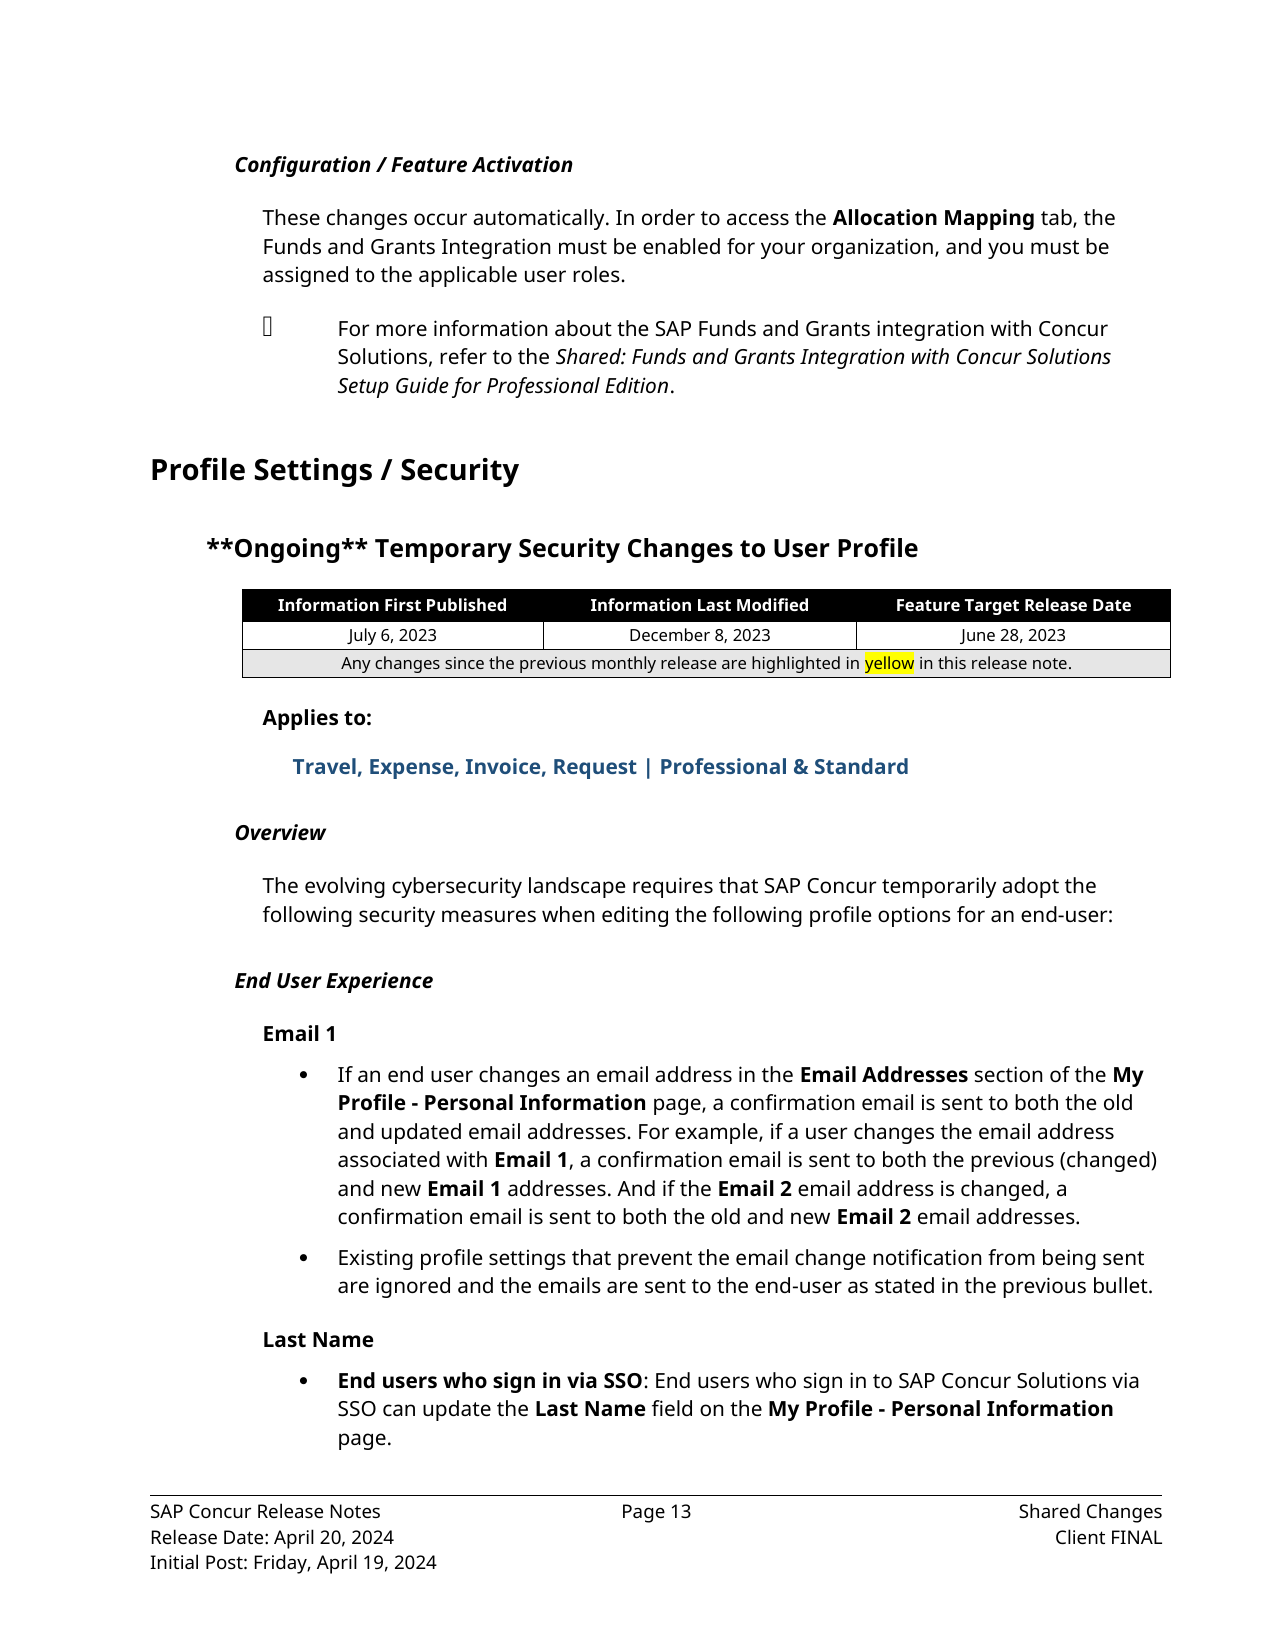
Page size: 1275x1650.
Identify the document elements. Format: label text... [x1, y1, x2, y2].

table_cell Any changes since the previous monthly release are highlighted in yellow in this release note. [243, 650, 1170, 677]
subtitle **Ongoing** Temporary Security Changes to User Profile [206, 531, 1162, 565]
table_header Information First Published [243, 590, 543, 621]
subtitle End User Experience [234, 966, 1162, 994]
table_cell July 6, 2023 [243, 622, 543, 649]
list Existing profile settings that prevent the email change notification from being sent are ignored and the emails are sent to the end-user as stated in the previous bullet. [300, 1243, 1162, 1300]
text For more information about the SAP Funds and Grants integration with Concur Solutions, refer to the Shared: Funds and Grants Integration with Concur Solutions Setup Guide for Professional Edition. [262, 314, 1162, 399]
text Last Name [262, 1325, 1162, 1353]
subtitle Profile Settings / Security [150, 449, 1162, 489]
text Applies to: [262, 703, 1162, 731]
table_header Feature Target Release Date [857, 590, 1170, 621]
text Email 1 [262, 1019, 1162, 1048]
list End users who sign in via SSO: End users who sign in to SAP Concur Solutions via SSO can update the Last Name field on the My Profile - Personal Information page. [300, 1366, 1162, 1451]
table_cell June 28, 2023 [857, 622, 1170, 649]
text Travel, Expense, Invoice, Request | Professional & Standard [292, 752, 1162, 780]
list If an end user changes an email address in the Email Addresses section of the My Profile - Personal Information page, a confirmation email is sent to both the old and updated email addresses. For example, if a user changes the email address associated with Email 1, a confirmation email is sent to both the previous (changed) and new Email 1 addresses. And if the Email 2 email address is changed, a confirmation email is sent to both the old and new Email 2 email addresses. [300, 1060, 1162, 1231]
text These changes occur automatically. In order to access the Allocation Mapping tab, the Funds and Grants Integration must be enabled for your organization, and you must be assigned to the applicable user roles. [262, 203, 1162, 289]
subtitle Configuration / Feature Activation [234, 150, 1162, 178]
table_cell December 8, 2023 [544, 622, 856, 649]
text The evolving cybersecurity landscape requires that SAP Concur temporarily adopt the following security measures when editing the following profile options for an end-user: [262, 871, 1162, 928]
subtitle Overview [234, 818, 1162, 846]
table_header Information Last Modified [544, 590, 856, 621]
